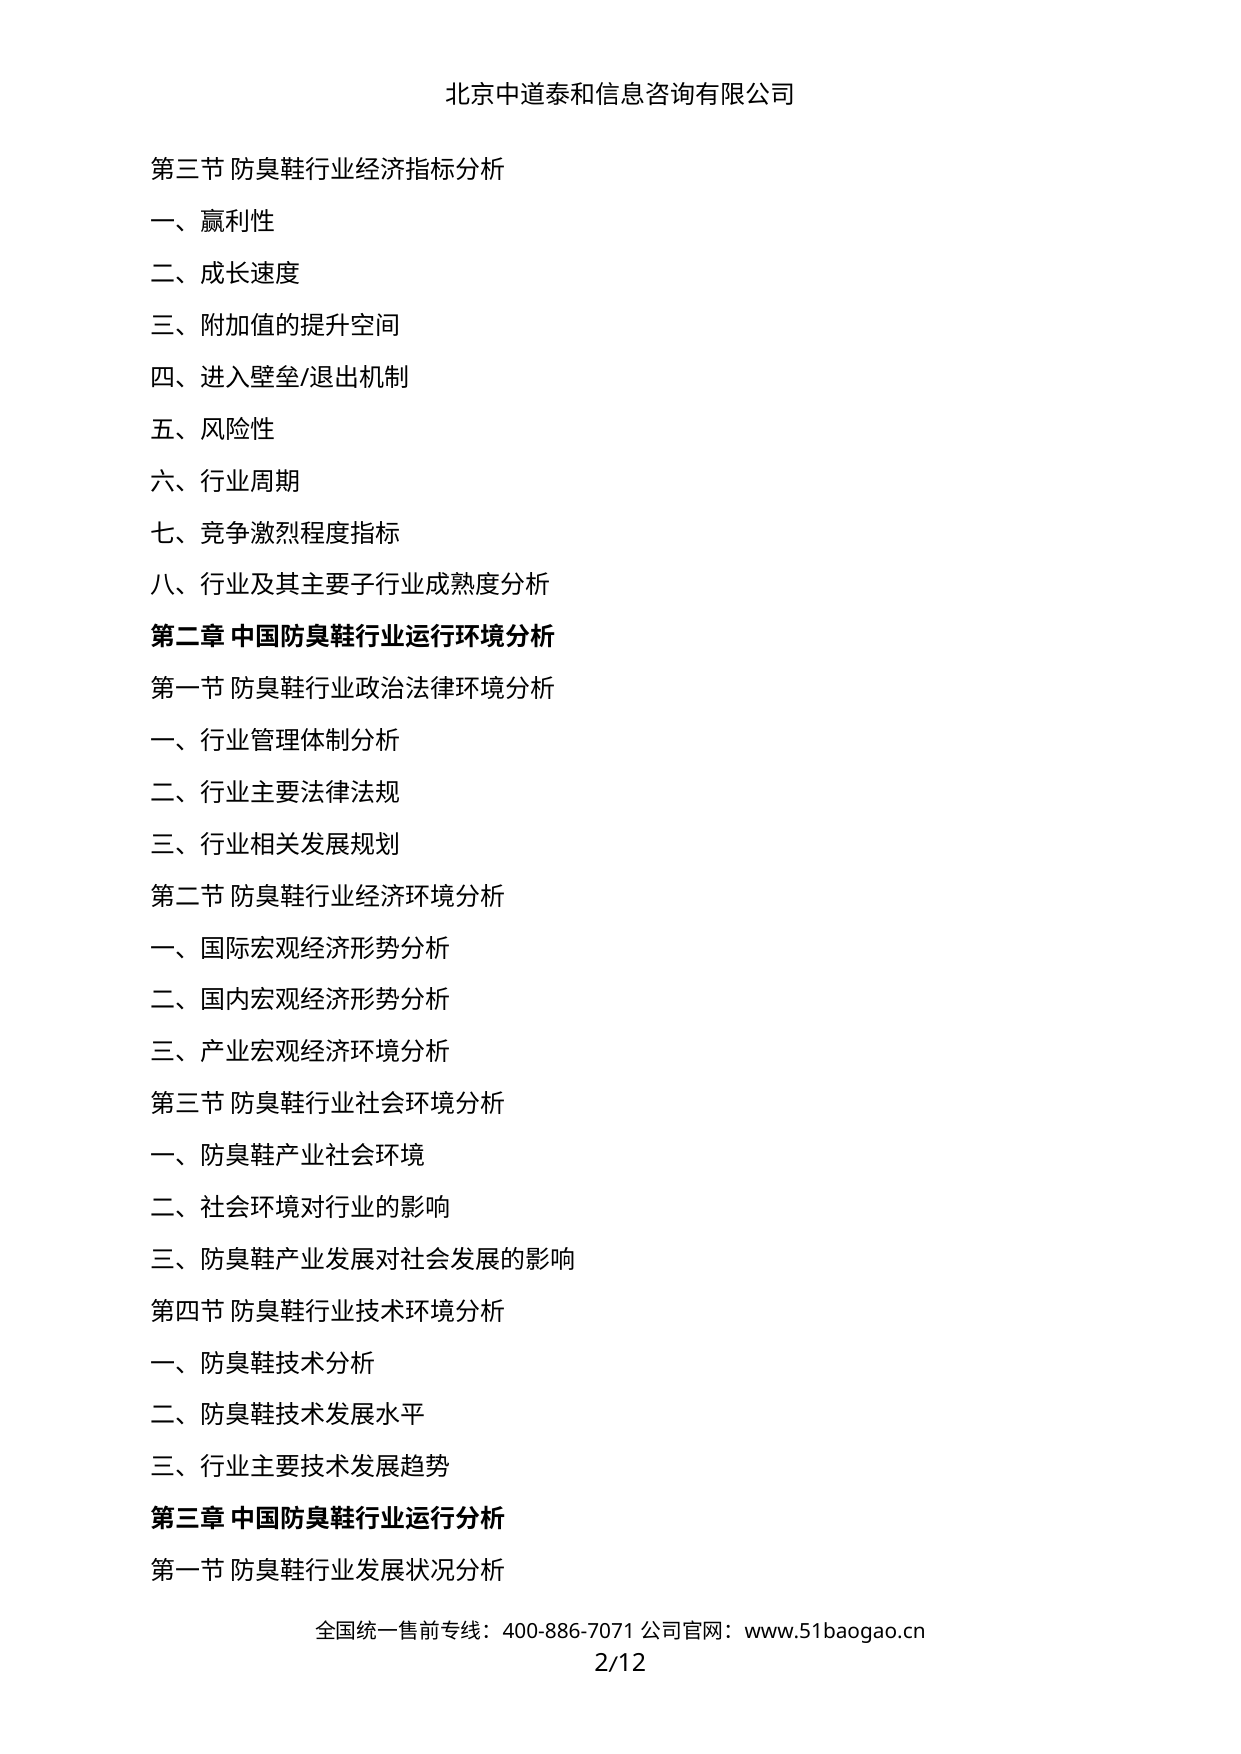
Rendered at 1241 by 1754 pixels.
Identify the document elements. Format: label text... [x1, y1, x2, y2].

text 八、行业及其主要子行业成熟度分析 [150, 565, 1090, 601]
text 六、行业周期 [150, 461, 1090, 497]
text 一、赢利性 [150, 202, 1090, 238]
text 二、行业主要法律法规 [150, 772, 1090, 809]
text 三、行业主要技术发展趋势 [150, 1447, 1090, 1483]
text 第三节 防臭鞋行业经济指标分析 [150, 150, 1090, 186]
text 一、防臭鞋技术分析 [150, 1343, 1090, 1379]
text 第一节 防臭鞋行业政治法律环境分析 [150, 669, 1090, 705]
text 第二节 防臭鞋行业经济环境分析 [150, 876, 1090, 912]
text 第四节 防臭鞋行业技术环境分析 [150, 1291, 1090, 1327]
text 一、防臭鞋产业社会环境 [150, 1136, 1090, 1172]
text 一、国际宏观经济形势分析 [150, 928, 1090, 964]
text 第二章 中国防臭鞋行业运行环境分析 [150, 617, 1090, 653]
text 二、国内宏观经济形势分析 [150, 980, 1090, 1016]
text 二、社会环境对行业的影响 [150, 1187, 1090, 1224]
text 三、附加值的提升空间 [150, 306, 1090, 342]
text 一、行业管理体制分析 [150, 721, 1090, 757]
text 四、进入壁垒/退出机制 [150, 357, 1090, 394]
text 第一节 防臭鞋行业发展状况分析 [150, 1551, 1090, 1587]
text 第三节 防臭鞋行业社会环境分析 [150, 1084, 1090, 1120]
text 三、防臭鞋产业发展对社会发展的影响 [150, 1239, 1090, 1276]
text 二、防臭鞋技术发展水平 [150, 1395, 1090, 1431]
text 五、风险性 [150, 409, 1090, 446]
text 三、行业相关发展规划 [150, 824, 1090, 861]
text 第三章 中国防臭鞋行业运行分析 [150, 1499, 1090, 1535]
text 二、成长速度 [150, 254, 1090, 290]
text 三、产业宏观经济环境分析 [150, 1032, 1090, 1068]
text 七、竞争激烈程度指标 [150, 513, 1090, 549]
